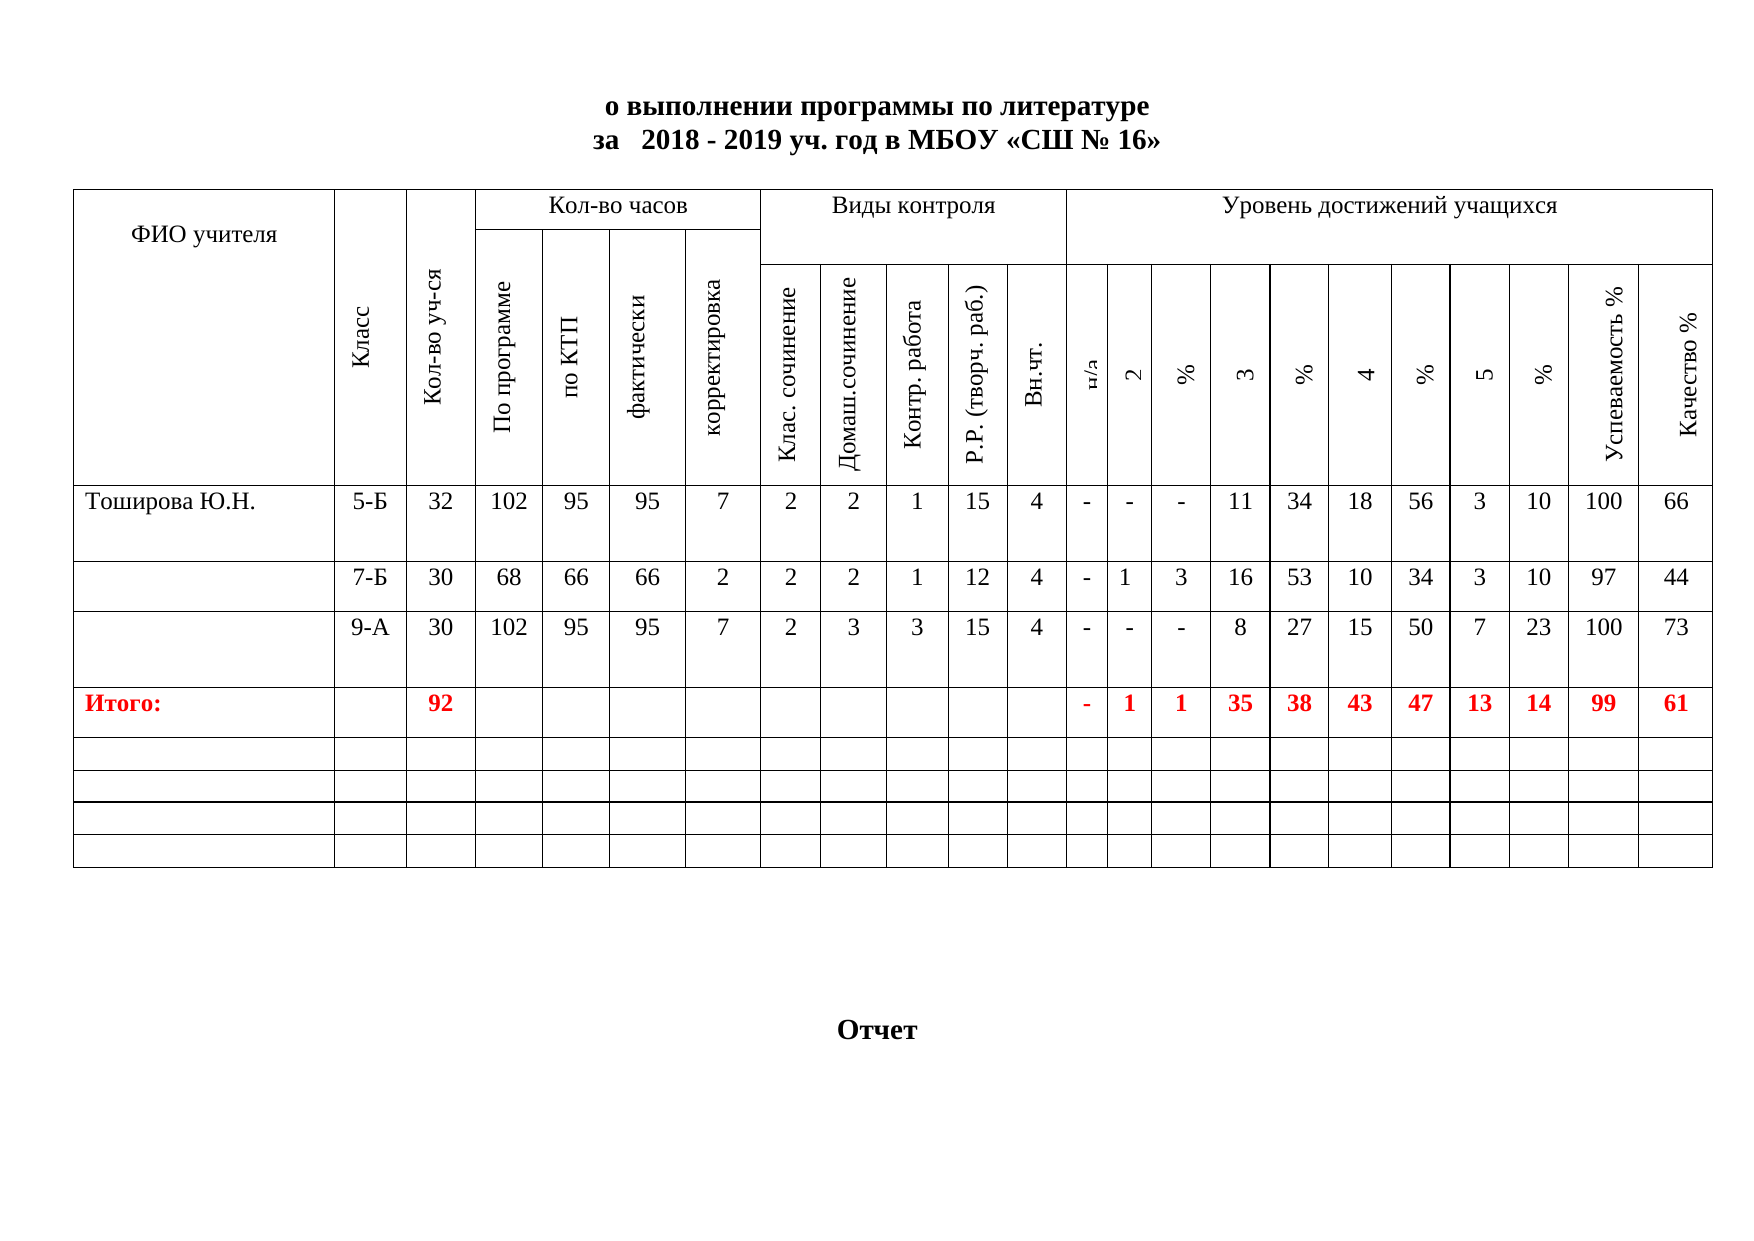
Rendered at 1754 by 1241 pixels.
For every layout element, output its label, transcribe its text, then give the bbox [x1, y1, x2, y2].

table_cell [686, 688, 760, 737]
table_cell 18 [1329, 486, 1391, 561]
table_cell [686, 803, 760, 834]
table_cell Успеваемость % [1569, 265, 1638, 485]
table_cell [1569, 835, 1638, 867]
table_cell [1271, 771, 1328, 801]
table_cell 2 [761, 612, 820, 687]
table_cell [74, 612, 334, 687]
table_cell [1329, 738, 1391, 770]
table_cell 1 [1108, 562, 1151, 611]
table_cell [686, 771, 760, 801]
table_cell 10 [1510, 562, 1568, 611]
table_cell [1510, 771, 1568, 801]
table_cell 3 [1211, 265, 1269, 485]
table_cell 34 [1271, 486, 1328, 561]
table_cell [1108, 835, 1151, 867]
table_cell [949, 688, 1007, 737]
table_header Виды контроля [761, 190, 1066, 264]
table_cell 100 [1569, 612, 1638, 687]
table_cell [761, 688, 820, 737]
table_cell Контр. работа [887, 265, 948, 485]
table_cell Тоширова Ю.Н. [74, 486, 334, 561]
table_cell По программе [476, 230, 542, 485]
table_cell [476, 803, 542, 834]
table_cell 66 [543, 562, 609, 611]
table_cell [610, 835, 685, 867]
table_cell [887, 688, 948, 737]
table_cell 1 [1108, 688, 1151, 737]
table_cell [1211, 771, 1269, 801]
table_cell - [1067, 486, 1107, 561]
table_cell 97 [1569, 562, 1638, 611]
table_cell 95 [610, 486, 685, 561]
table_cell [335, 738, 406, 770]
table_cell 92 [407, 688, 475, 737]
table_cell [686, 835, 760, 867]
table_cell [761, 771, 820, 801]
text за 2018 - 2019 уч. год в МБОУ «СШ № 16» [118, 122, 1636, 156]
table_cell [887, 835, 948, 867]
table_cell 47 [1392, 688, 1449, 737]
table_cell - [1067, 688, 1107, 737]
table_cell 15 [949, 486, 1007, 561]
table_cell 7 [1451, 612, 1509, 687]
table_cell 4 [1008, 562, 1066, 611]
table_cell [335, 771, 406, 801]
table_cell 5 [1451, 265, 1509, 485]
table_cell [821, 738, 886, 770]
table_cell 66 [1639, 486, 1712, 561]
table_cell [1211, 835, 1269, 867]
table_cell [476, 688, 542, 737]
table_header Класс [335, 190, 406, 485]
table_cell 13 [1451, 688, 1509, 737]
table_cell 35 [1211, 688, 1269, 737]
table_cell [1329, 771, 1391, 801]
table_cell [761, 738, 820, 770]
table_cell [1108, 803, 1151, 834]
table_cell 32 [407, 486, 475, 561]
table_cell 27 [1271, 612, 1328, 687]
table_cell % [1271, 265, 1328, 485]
table_cell Вн.чт. [1008, 265, 1066, 485]
table_cell [1329, 803, 1391, 834]
table_cell 95 [543, 486, 609, 561]
table_cell - [1067, 612, 1107, 687]
table_cell 3 [1152, 562, 1210, 611]
table_cell [1008, 738, 1066, 770]
table_cell [1639, 803, 1712, 834]
table_cell 16 [1211, 562, 1269, 611]
table_cell н/а [1067, 265, 1107, 485]
table_cell [74, 562, 334, 611]
table_cell [1108, 771, 1151, 801]
table_cell [1510, 738, 1568, 770]
table_cell [1392, 835, 1449, 867]
table_cell [407, 835, 475, 867]
table_cell [476, 835, 542, 867]
table_cell [74, 803, 334, 834]
table_cell [1152, 835, 1210, 867]
table_cell [1451, 771, 1509, 801]
table_cell 99 [1569, 688, 1638, 737]
table_cell [543, 688, 609, 737]
table_cell [1639, 738, 1712, 770]
table_cell [74, 771, 334, 801]
table_cell [543, 803, 609, 834]
table_cell 102 [476, 486, 542, 561]
table_cell [610, 738, 685, 770]
table_cell [1451, 738, 1509, 770]
table_cell [887, 738, 948, 770]
table_cell [1451, 803, 1509, 834]
table_cell [610, 688, 685, 737]
table_cell [543, 738, 609, 770]
table_cell 1 [887, 486, 948, 561]
table_cell [543, 771, 609, 801]
table_cell [1067, 738, 1107, 770]
table_cell 73 [1639, 612, 1712, 687]
table_header Кол-во часов [476, 190, 760, 229]
table_cell [1008, 803, 1066, 834]
table_cell [1008, 688, 1066, 737]
table_cell 3 [821, 612, 886, 687]
table_cell [821, 835, 886, 867]
table_cell 30 [407, 612, 475, 687]
table_cell Качество % [1639, 265, 1712, 485]
table_cell [1639, 771, 1712, 801]
table_cell [335, 835, 406, 867]
table_cell Итого: [74, 688, 334, 737]
table_cell 95 [610, 612, 685, 687]
text Отчет [118, 1012, 1636, 1045]
table_cell [407, 803, 475, 834]
table_cell [1271, 835, 1328, 867]
table_cell [1008, 771, 1066, 801]
table_header Уровень достижений учащихся [1067, 190, 1712, 264]
table_cell [1067, 803, 1107, 834]
table_cell 66 [610, 562, 685, 611]
table_cell 1 [1152, 688, 1210, 737]
table_cell 4 [1008, 612, 1066, 687]
table_cell [407, 738, 475, 770]
table_cell % [1152, 265, 1210, 485]
table_cell 44 [1639, 562, 1712, 611]
table_cell 2 [1108, 265, 1151, 485]
table_cell 2 [761, 486, 820, 561]
table_cell - [1108, 612, 1151, 687]
table_cell [335, 688, 406, 737]
table_cell 7 [686, 612, 760, 687]
table_cell корректировка [686, 230, 760, 485]
table_cell 56 [1392, 486, 1449, 561]
table_cell - [1108, 486, 1151, 561]
table_cell [1152, 738, 1210, 770]
table_cell [1451, 835, 1509, 867]
table_cell [610, 771, 685, 801]
table_cell [1008, 835, 1066, 867]
table_cell 14 [1510, 688, 1568, 737]
table_cell [1271, 738, 1328, 770]
table_cell [1510, 835, 1568, 867]
table_cell [543, 835, 609, 867]
table_cell 3 [1451, 562, 1509, 611]
table_cell [1510, 803, 1568, 834]
table_cell [887, 803, 948, 834]
table_cell [407, 771, 475, 801]
table_cell - [1152, 612, 1210, 687]
table_cell 95 [543, 612, 609, 687]
table_cell 5-Б [335, 486, 406, 561]
table_cell 7-Б [335, 562, 406, 611]
table_cell [1569, 771, 1638, 801]
table_cell [821, 688, 886, 737]
table_cell 1 [887, 562, 948, 611]
table_cell 38 [1271, 688, 1328, 737]
table_cell 53 [1271, 562, 1328, 611]
table_cell 34 [1392, 562, 1449, 611]
table_cell [1329, 835, 1391, 867]
table_cell 10 [1510, 486, 1568, 561]
table_cell 9-А [335, 612, 406, 687]
table_cell [761, 835, 820, 867]
table_cell 50 [1392, 612, 1449, 687]
table_cell 43 [1329, 688, 1391, 737]
table_cell Домаш.сочинение [821, 265, 886, 485]
table_cell [1271, 803, 1328, 834]
text о выполнении программы по литературе [118, 88, 1636, 122]
table_cell [1569, 738, 1638, 770]
table_cell - [1152, 486, 1210, 561]
table_cell [74, 738, 334, 770]
table_cell [476, 771, 542, 801]
table_cell фактически [610, 230, 685, 485]
table_cell [949, 803, 1007, 834]
table_cell [1392, 803, 1449, 834]
table_cell Р.Р. (творч. раб.) [949, 265, 1007, 485]
table_cell [1152, 803, 1210, 834]
table_cell 2 [761, 562, 820, 611]
table_cell 68 [476, 562, 542, 611]
table_cell [949, 738, 1007, 770]
table_cell по КТП [543, 230, 609, 485]
table_cell 3 [1451, 486, 1509, 561]
table_cell [1067, 835, 1107, 867]
table_cell 11 [1211, 486, 1269, 561]
table_cell Клас. сочинение [761, 265, 820, 485]
table_cell [686, 738, 760, 770]
table_cell [887, 771, 948, 801]
table_cell 100 [1569, 486, 1638, 561]
table_cell - [1067, 562, 1107, 611]
table_cell [335, 803, 406, 834]
table_header ФИО учителя [74, 190, 334, 485]
table_cell [1211, 738, 1269, 770]
table_cell [1211, 803, 1269, 834]
table_cell [821, 771, 886, 801]
table_cell 2 [821, 486, 886, 561]
table_header Кол-во уч-ся [407, 190, 475, 485]
table_cell 15 [949, 612, 1007, 687]
table_cell 8 [1211, 612, 1269, 687]
table_cell 12 [949, 562, 1007, 611]
table_cell [1639, 835, 1712, 867]
table_cell [1152, 771, 1210, 801]
table_cell 23 [1510, 612, 1568, 687]
table_cell [1392, 738, 1449, 770]
table_cell [74, 835, 334, 867]
table_cell 4 [1008, 486, 1066, 561]
table_cell [1108, 738, 1151, 770]
table_cell [1067, 771, 1107, 801]
table_cell [1569, 803, 1638, 834]
table_cell % [1392, 265, 1449, 485]
table_cell [949, 771, 1007, 801]
table_cell 2 [821, 562, 886, 611]
table_cell 15 [1329, 612, 1391, 687]
table_cell % [1510, 265, 1568, 485]
table_cell 102 [476, 612, 542, 687]
table_cell [821, 803, 886, 834]
table_cell [610, 803, 685, 834]
table_cell [761, 803, 820, 834]
table_cell 61 [1639, 688, 1712, 737]
table_cell 7 [686, 486, 760, 561]
table_cell 2 [686, 562, 760, 611]
table_cell 30 [407, 562, 475, 611]
table_cell 3 [887, 612, 948, 687]
table_cell [1392, 771, 1449, 801]
table_cell [949, 835, 1007, 867]
table_cell 4 [1329, 265, 1391, 485]
table_cell [476, 738, 542, 770]
table_cell 10 [1329, 562, 1391, 611]
